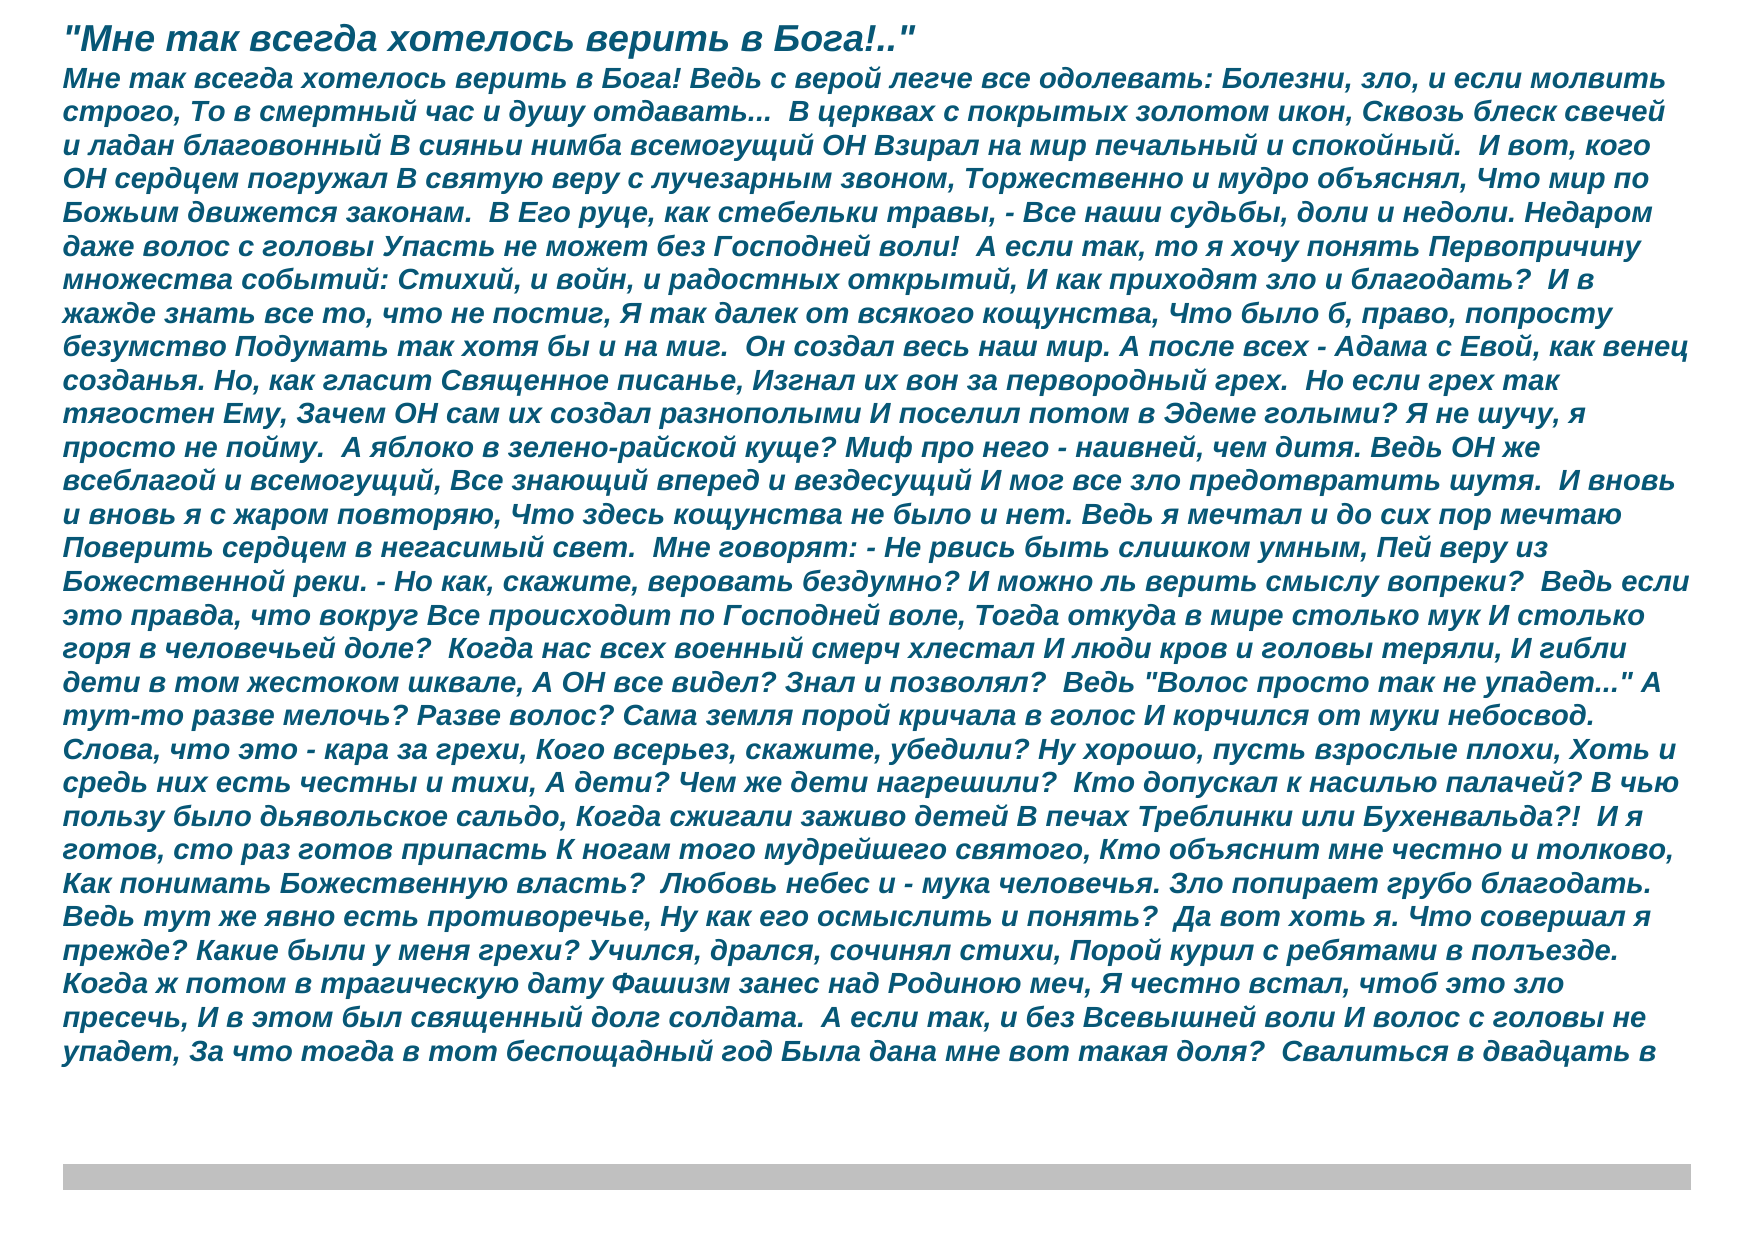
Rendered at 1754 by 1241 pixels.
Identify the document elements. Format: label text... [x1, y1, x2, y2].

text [62, 61, 1691, 1067]
subtitle "Мне так всегда хотелось верить в Бога!.." [62, 17, 1691, 60]
